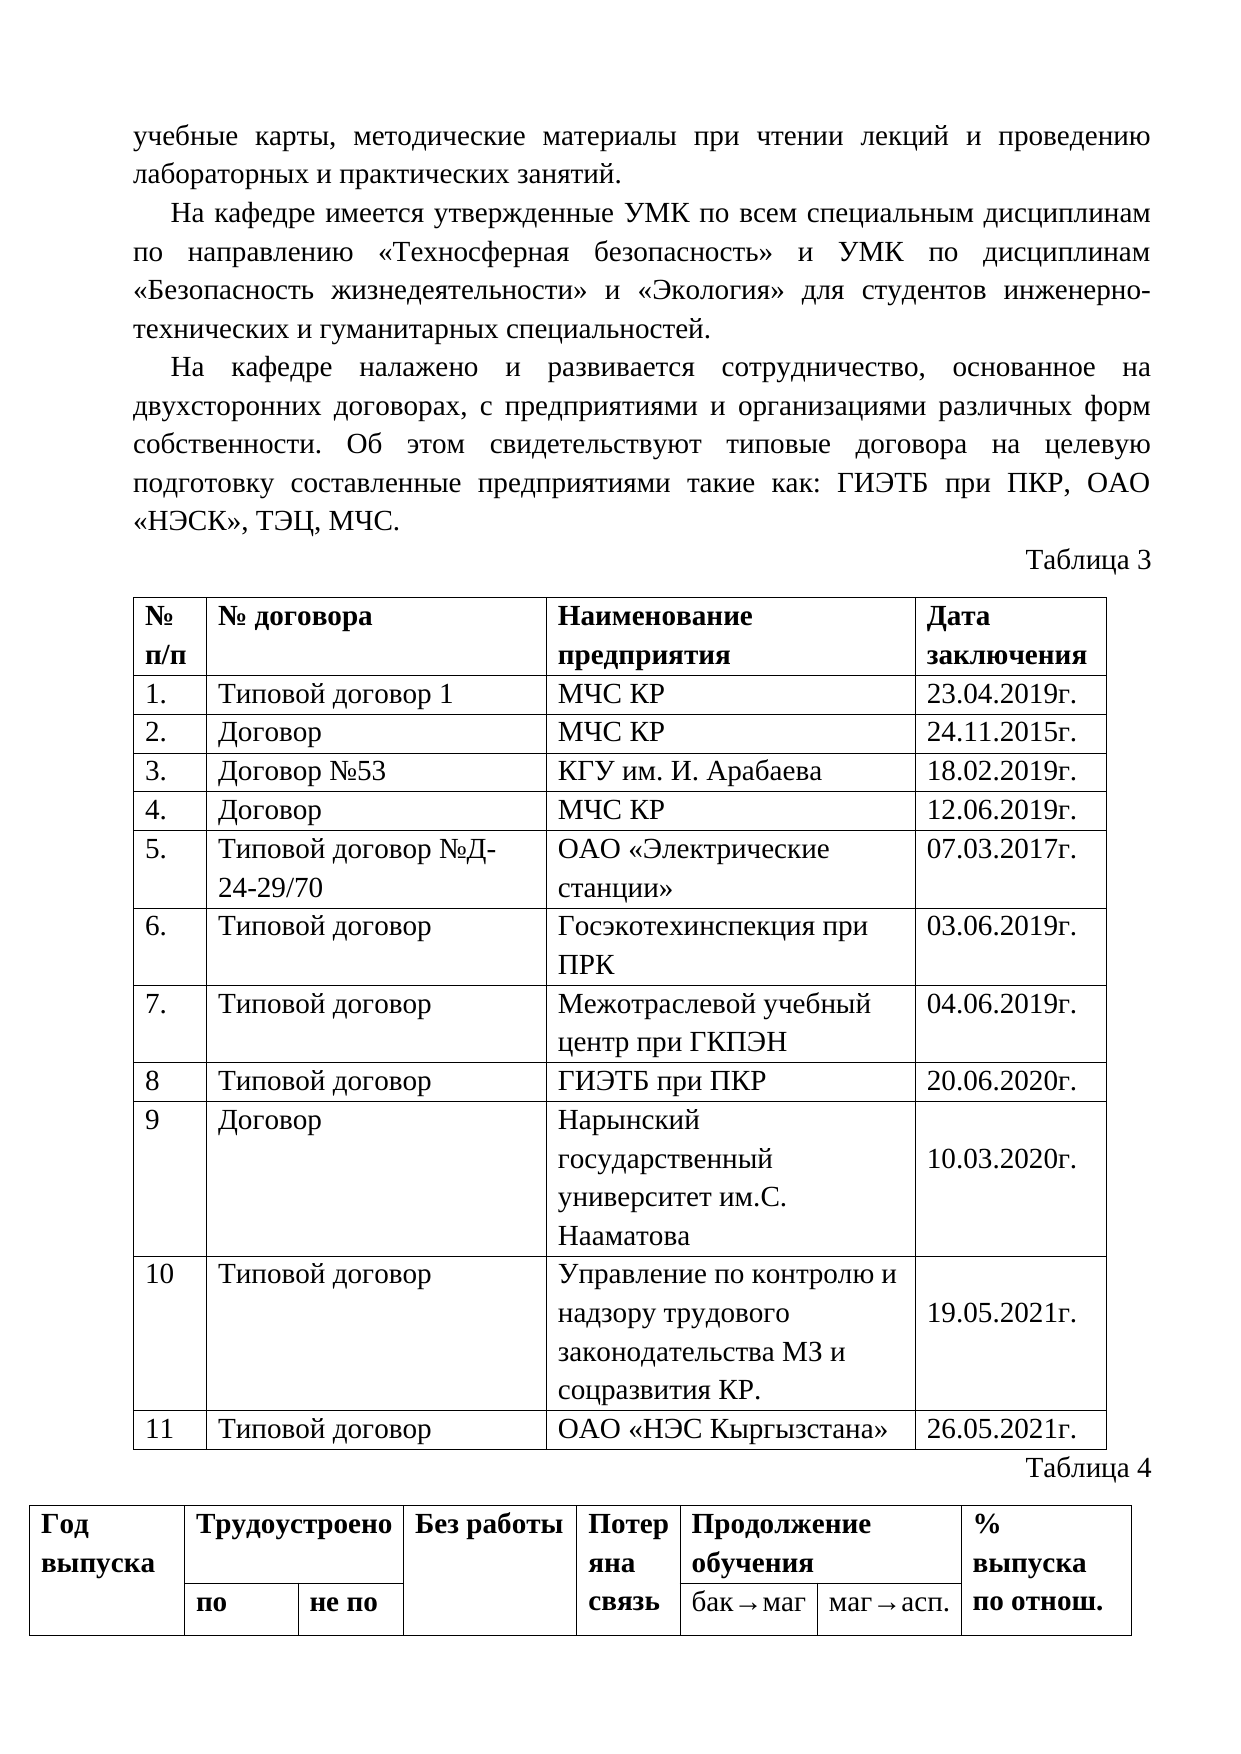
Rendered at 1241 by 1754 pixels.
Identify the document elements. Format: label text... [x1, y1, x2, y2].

table_header Год выпуска [30, 1506, 184, 1635]
table_cell Договор [207, 792, 546, 830]
table_cell 11 [134, 1411, 206, 1449]
table_cell 7. [134, 986, 206, 1062]
table_cell 07.03.2017г. [916, 831, 1106, 907]
table_cell Договор №53 [207, 754, 546, 791]
table_header Потер яна связь [577, 1506, 680, 1635]
table_cell 10 [134, 1257, 206, 1410]
table_cell 1. [134, 676, 206, 713]
text Таблица 4 [133, 1450, 1152, 1483]
table_header Продолжение обучения [681, 1506, 961, 1583]
table_cell Типовой договор [207, 1063, 546, 1101]
table_cell Нарынский государственный университет им.С. Нааматова [547, 1102, 915, 1256]
table_cell 19.05.2021г. [916, 1257, 1106, 1410]
table_cell 2. [134, 715, 206, 752]
table_cell Типовой договор [207, 986, 546, 1062]
table_cell не по спец [299, 1584, 403, 1635]
table_cell 3. [134, 754, 206, 791]
table_cell КГУ им. И. Арабаева [547, 754, 915, 791]
table_cell МЧС КР [547, 792, 915, 830]
table_cell бак→маг [681, 1584, 817, 1635]
table_cell Договор [207, 715, 546, 752]
text Таблица 3 [133, 542, 1152, 576]
table_header % выпуска по отнош. к поступивш им [962, 1506, 1131, 1635]
table_cell 03.06.2019г. [916, 909, 1106, 985]
table_cell Типовой договор [207, 909, 546, 985]
table_cell по спец [185, 1584, 298, 1635]
table_cell 26.05.2021г. [916, 1411, 1106, 1449]
table_header Без работы [404, 1506, 576, 1635]
table_cell 5. [134, 831, 206, 907]
table_cell 10.03.2020г. [916, 1102, 1106, 1256]
table_cell ОАО «НЭС Кыргызстана» [547, 1411, 915, 1449]
table_header Дата заключения [916, 598, 1106, 675]
table_cell маг→асп. [818, 1584, 961, 1635]
table_cell ОАО «Электрические станции» [547, 831, 915, 907]
table_cell Договор [207, 1102, 546, 1256]
table_cell 8 [134, 1063, 206, 1101]
table_cell Госэкотехинспекция при ПРК [547, 909, 915, 985]
table_header № п/п [134, 598, 206, 675]
text На кафедре имеется утвержденные УМК по всем специальным дисциплинам по направлению «Техносферная безопасность» и УМК по дисциплинам «Безопасность жизнедеятельности» и «Экология» для студентов инженерно-технических и гуманитарных специальностей. [133, 195, 1152, 344]
table_cell 4. [134, 792, 206, 830]
list На кафедре налажено и развивается сотрудничество, основанное на двухсторонних договорах, с предприятиями и организациями различных форм собственности. Об этом свидетельствуют типовые договора на целевую подготовку составленные предприятиями такие как: ГИЭТБ при ПКР, ОАО «НЭСК», ТЭЦ, МЧС. [133, 349, 1152, 537]
table_cell Типовой договор 1 [207, 676, 546, 713]
table_cell 04.06.2019г. [916, 986, 1106, 1062]
table_header Наименование предприятия [547, 598, 915, 675]
table_cell 20.06.2020г. [916, 1063, 1106, 1101]
table_cell 24.11.2015г. [916, 715, 1106, 752]
table_header Трудоустроено [185, 1506, 403, 1583]
table_header № договора [207, 598, 546, 675]
table_cell МЧС КР [547, 676, 915, 713]
table_cell 12.06.2019г. [916, 792, 1106, 830]
table_cell Управление по контролю и надзору трудового законодательства МЗ и соцразвития КР. [547, 1257, 915, 1410]
table_cell Типовой договор [207, 1257, 546, 1410]
table_cell 9 [134, 1102, 206, 1256]
table_cell Типовой договор №Д-24-29/70 [207, 831, 546, 907]
table_cell ГИЭТБ при ПКР [547, 1063, 915, 1101]
table_cell Межотраслевой учебный центр при ГКПЭН [547, 986, 915, 1062]
table_cell 18.02.2019г. [916, 754, 1106, 791]
table_cell МЧС КР [547, 715, 915, 752]
table_cell 6. [134, 909, 206, 985]
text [133, 118, 1152, 190]
table_cell Типовой договор [207, 1411, 546, 1449]
table_cell 23.04.2019г. [916, 676, 1106, 713]
